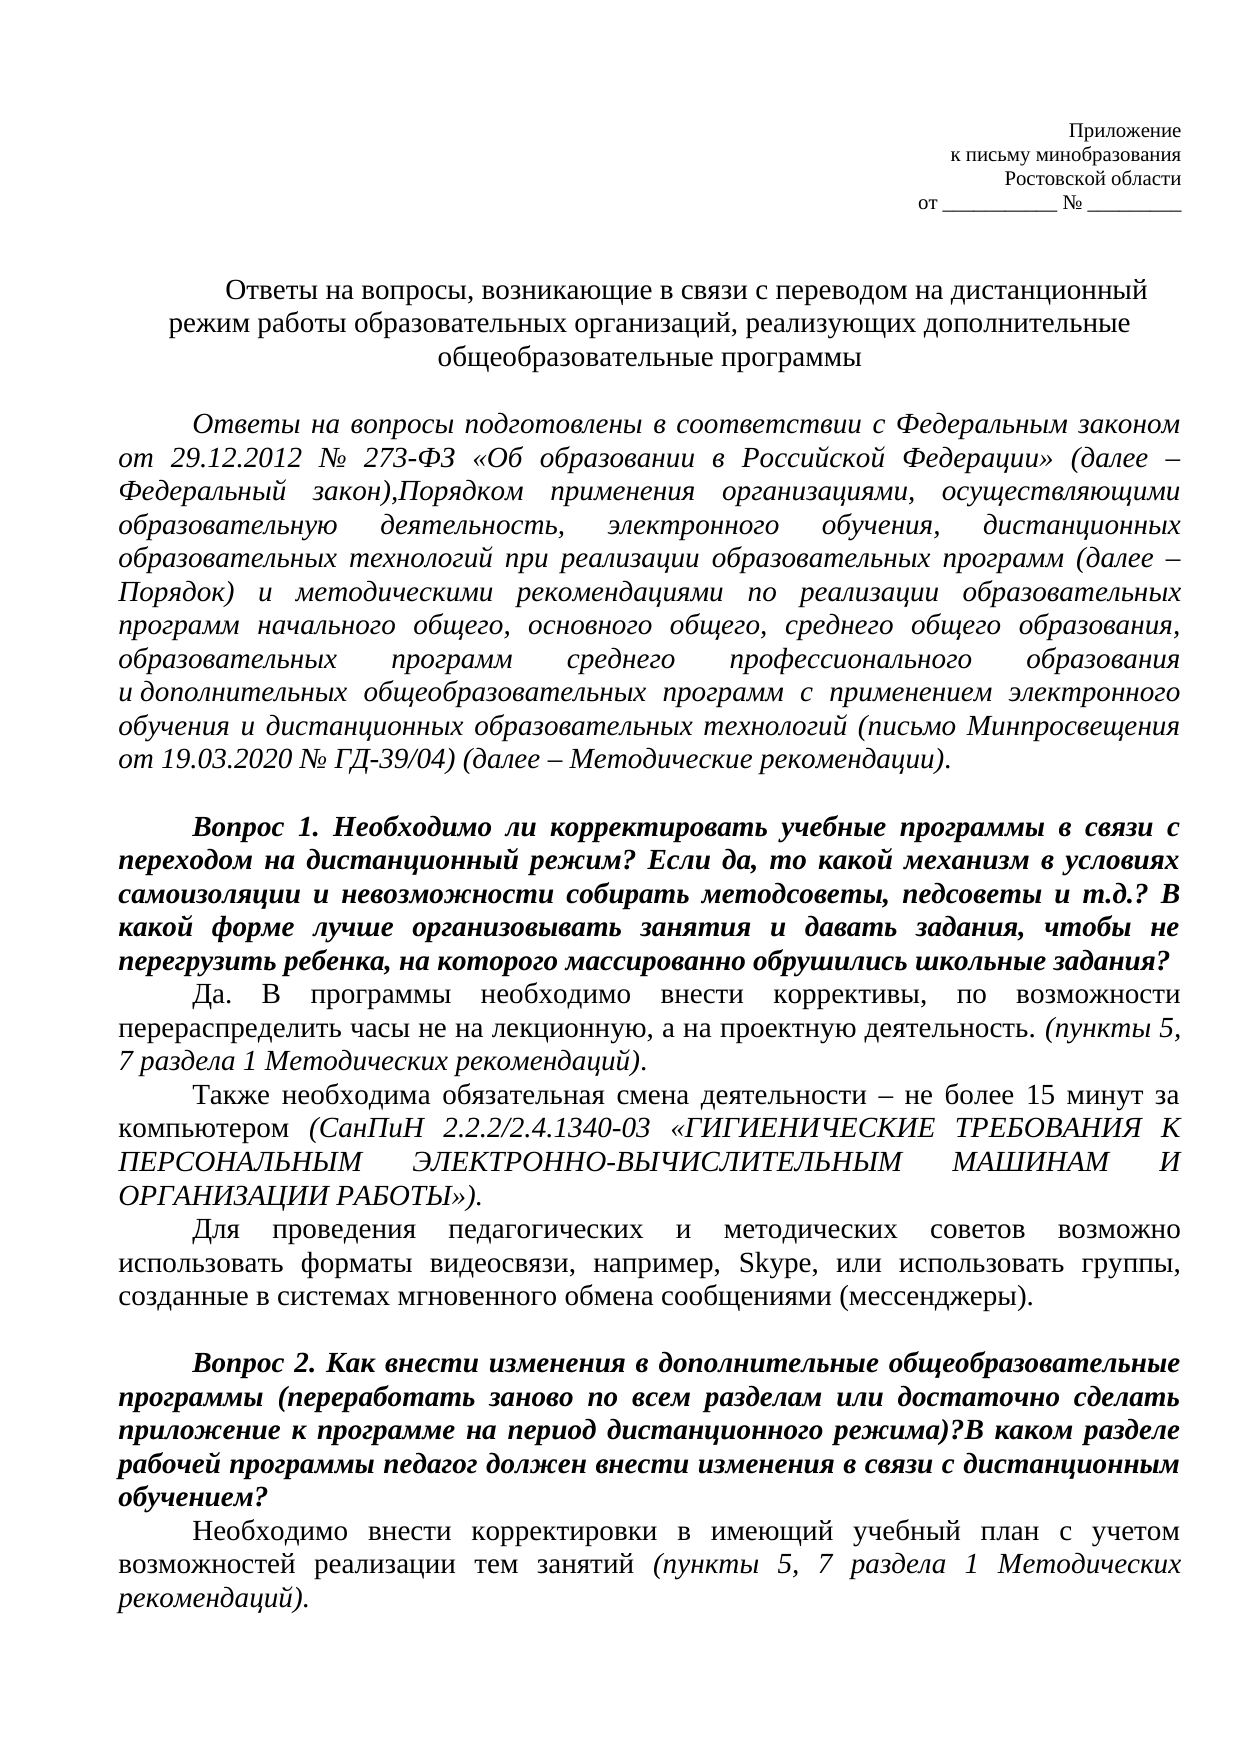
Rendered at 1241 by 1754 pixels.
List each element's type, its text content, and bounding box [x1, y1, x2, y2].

text Также необходима обязательная смена деятельности – не более 15 минут за компьютером (СанПиН 2.2.2/2.4.1340-03 «ГИГИЕНИЧЕСКИЕ ТРЕБОВАНИЯ К ПЕРСОНАЛЬНЫМ ЭЛЕКТРОННО-ВЫЧИСЛИТЕЛЬНЫМ МАШИНАМ И ОРГАНИЗАЦИИ РАБОТЫ»). [118, 1077, 1181, 1211]
text к письму минобразования [133, 142, 1181, 166]
text Для проведения педагогических и методических советов возможно использовать форматы видеосвязи, например, Skype, или использовать группы, созданные в системах мгновенного обмена сообщениями (мессенджеры). [118, 1211, 1181, 1312]
text Приложение [133, 118, 1181, 142]
text от ___________ № _________ [133, 190, 1181, 214]
text Да. В программы необходимо внести коррективы, по возможности перераспределить часы не на лекционную, а на проектную деятельность. (пункты 5, 7 раздела 1 Методических рекомендаций). [118, 976, 1181, 1077]
text Вопрос 1. Необходимо ли корректировать учебные программы в связи с переходом на дистанционный режим? Если да, то какой механизм в условиях самоизоляции и невозможности собирать методсоветы, педсоветы и т.д.? В какой форме лучше организовывать занятия и давать задания, чтобы не перегрузить ребенка, на которого массированно обрушились школьные задания? [118, 809, 1181, 976]
text Ответы на вопросы подготовлены в соответствии с Федеральным законом от 29.12.2012 № 273-ФЗ «Об образовании в Российской Федерации» (далее – Федеральный закон),Порядком применения организациями, осуществляющими образовательную деятельность, электронного обучения, дистанционных образовательных технологий при реализации образовательных программ (далее – Порядок) и методическими рекомендациями по реализации образовательных программ начального общего, основного общего, среднего общего образования, образовательных программ среднего профессионального образования и дополнительных общеобразовательных программ с применением электронного обучения и дистанционных образовательных технологий (письмо Минпросвещения от 19.03.2020 № ГД-39/04) (далее – Методические рекомендации). [118, 406, 1181, 775]
text Необходимо внести корректировки в имеющий учебный план с учетом возможностей реализации тем занятий (пункты 5, 7 раздела 1 Методических рекомендаций). [118, 1513, 1181, 1614]
text Ответы на вопросы, возникающие в связи с переводом на дистанционный режим работы образовательных организаций, реализующих дополнительные общеобразовательные программы [118, 272, 1181, 373]
text Ростовской области [133, 166, 1181, 190]
text Вопрос 2. Как внести изменения в дополнительные общеобразовательные программы (переработать заново по всем разделам или достаточно сделать приложение к программе на период дистанционного режима)?В каком разделе рабочей программы педагог должен внести изменения в связи с дистанционным обучением? [118, 1345, 1181, 1513]
